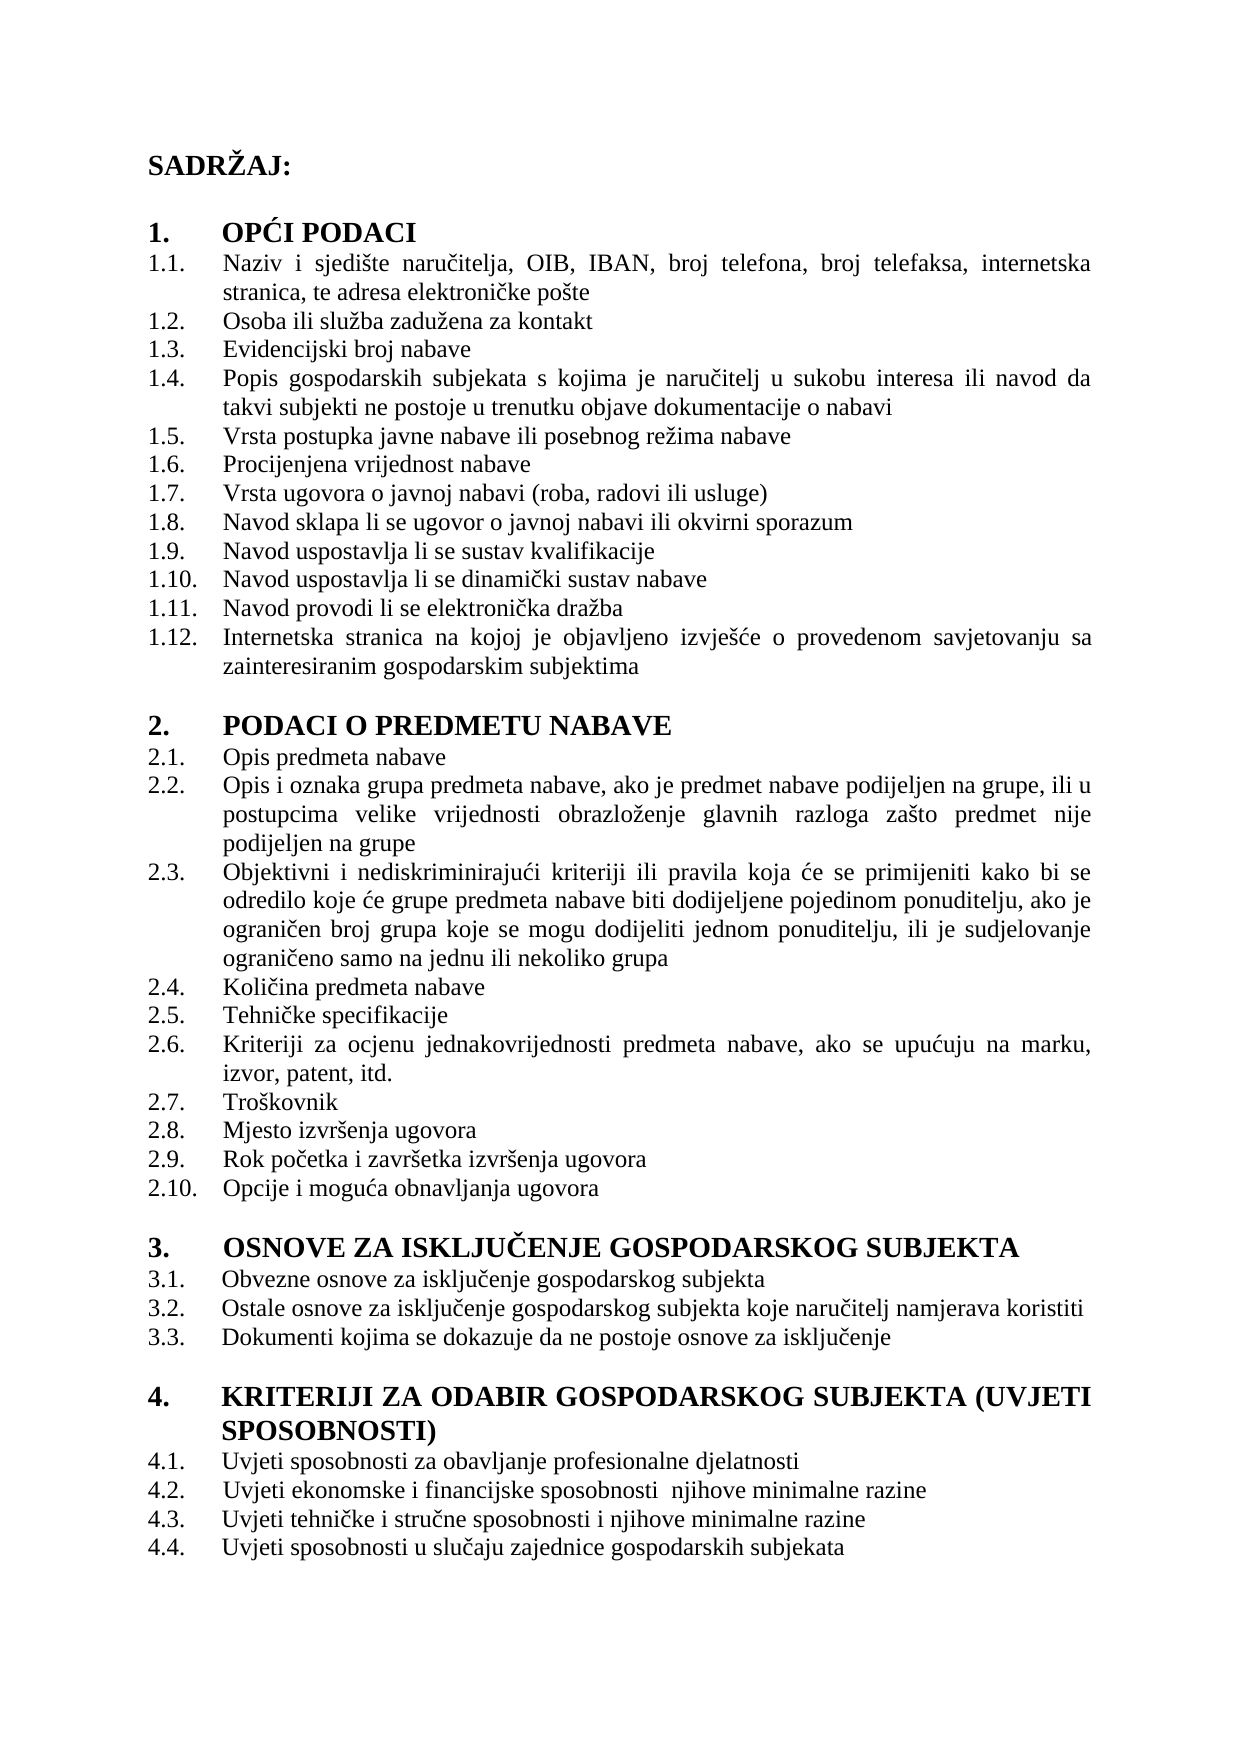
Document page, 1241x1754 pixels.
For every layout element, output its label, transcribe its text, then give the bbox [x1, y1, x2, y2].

text 2.9. Rok početka i završetka izvršenja ugovora [148, 1144, 1093, 1173]
text 2.7. Troškovnik [148, 1087, 1093, 1116]
text 2.10. Opcije i moguća obnavljanja ugovora [148, 1173, 1093, 1202]
text 2.3. Objektivni i nediskriminirajući kriteriji ili pravila koja će se primijeniti kako bi se odredilo koje će grupe predmeta nabave biti dodijeljene pojedinom ponuditelju, ako je ograničen broj grupa koje se mogu dodijeliti jednom ponuditelju, ili je sudjelovanje ograničeno samo na jednu ili nekoliko grupa [148, 857, 1093, 972]
text 1.11. Navod provodi li se elektronička dražba [148, 593, 1093, 622]
text 2.6. Kriteriji za ocjenu jednakovrijednosti predmeta nabave, ako se upućuju na marku, izvor, patent, itd. [148, 1029, 1093, 1087]
text 1.9. Navod uspostavlja li se sustav kvalifikacije [148, 536, 1093, 564]
text 3.2. Ostale osnove za isključenje gospodarskog subjekta koje naručitelj namjerava koristiti [148, 1293, 1093, 1322]
text 2.1. Opis predmeta nabave [148, 742, 1093, 771]
text 1.3. Evidencijski broj nabave [148, 334, 1093, 363]
text 1.12. Internetska stranica na kojoj je objavljeno izvješće o provedenom savjetovanju sa zainteresiranim gospodarskim subjektima [148, 622, 1093, 679]
text 4.1. Uvjeti sposobnosti za obavljanje profesionalne djelatnosti [148, 1446, 1093, 1475]
text 3.1. Obvezne osnove za isključenje gospodarskog subjekta [148, 1264, 1093, 1293]
text 4.4. Uvjeti sposobnosti u slučaju zajednice gospodarskih subjekata [148, 1532, 1093, 1561]
text 4.2. Uvjeti ekonomske i financijske sposobnosti njihove minimalne razine [148, 1475, 1093, 1504]
text 1.10. Navod uspostavlja li se dinamički sustav nabave [148, 564, 1093, 593]
text 2.2. Opis i oznaka grupa predmeta nabave, ako je predmet nabave podijeljen na grupe, ili u postupcima velike vrijednosti obrazloženje glavnih razloga zašto predmet nije podijeljen na grupe [148, 771, 1093, 857]
text 1.5. Vrsta postupka javne nabave ili posebnog režima nabave [148, 421, 1093, 449]
text 2.5. Tehničke specifikacije [148, 1001, 1093, 1029]
text 1.6. Procijenjena vrijednost nabave [148, 449, 1093, 478]
text 2. PODACI O PREDMETU NABAVE [148, 708, 1093, 742]
text SADRŽAJ: [148, 148, 1093, 181]
text 1.4. Popis gospodarskih subjekata s kojima je naručitelj u sukobu interesa ili navod da takvi subjekti ne postoje u trenutku objave dokumentacije o nabavi [148, 363, 1093, 421]
text 1.7. Vrsta ugovora o javnoj nabavi (roba, radovi ili usluge) [148, 478, 1093, 507]
text 1.1. Naziv i sjedište naručitelja, OIB, IBAN, broj telefona, broj telefaksa, internetska stranica, te adresa elektroničke pošte [148, 248, 1093, 306]
text 1.8. Navod sklapa li se ugovor o javnoj nabavi ili okvirni sporazum [148, 507, 1093, 536]
text 4. KRITERIJI ZA ODABIR GOSPODARSKOG SUBJEKTA (UVJETI SPOSOBNOSTI) [148, 1379, 1093, 1446]
text 2.8. Mjesto izvršenja ugovora [148, 1116, 1093, 1144]
text 2.4. Količina predmeta nabave [148, 972, 1093, 1001]
text 3.3. Dokumenti kojima se dokazuje da ne postoje osnove za isključenje [148, 1322, 1093, 1350]
text 3. OSNOVE ZA ISKLJUČENJE GOSPODARSKOG SUBJEKTA [148, 1231, 1093, 1264]
text 1.2. Osoba ili služba zadužena za kontakt [148, 306, 1093, 334]
text 4.3. Uvjeti tehničke i stručne sposobnosti i njihove minimalne razine [148, 1504, 1093, 1532]
text 1. OPĆI PODACI [148, 215, 1093, 248]
